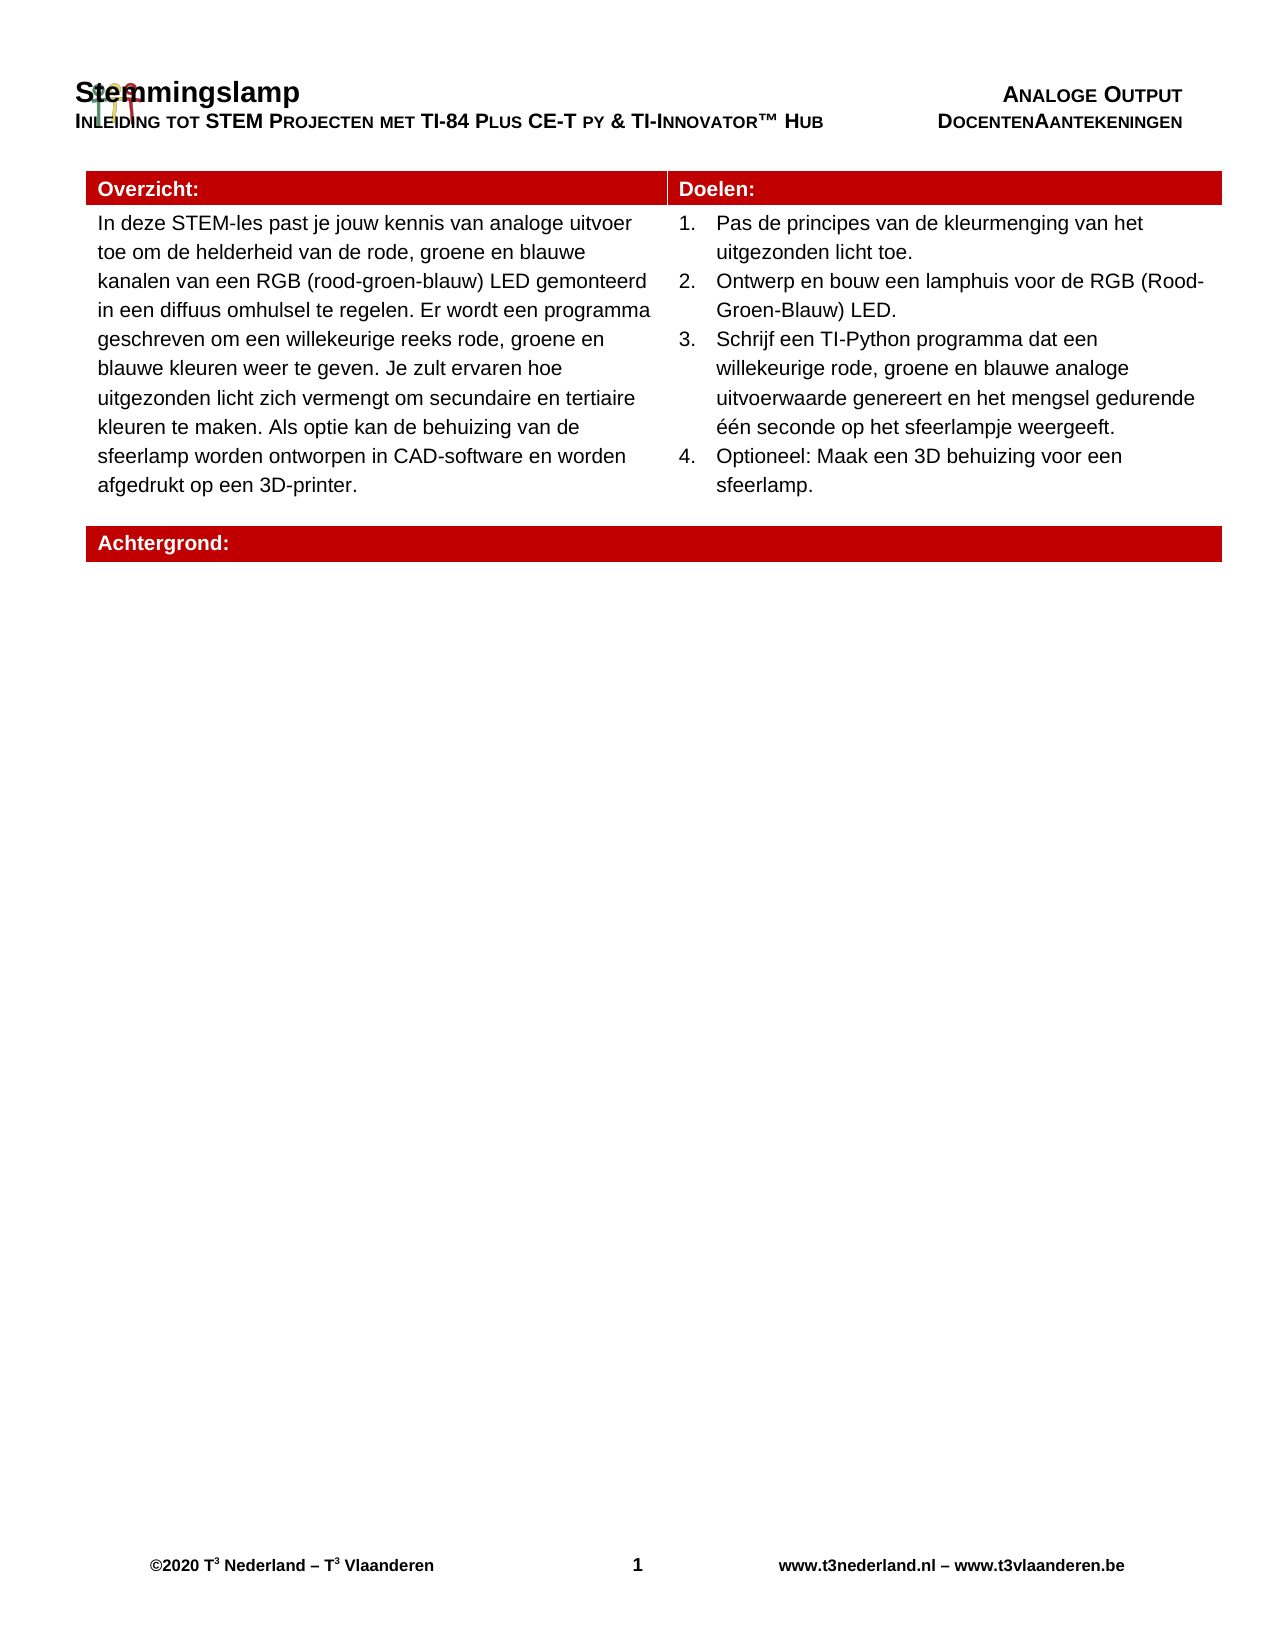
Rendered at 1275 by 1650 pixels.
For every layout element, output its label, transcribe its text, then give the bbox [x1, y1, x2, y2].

picture [122, 118, 127, 126]
table_cell Achtergrond: [86, 526, 1222, 562]
table_header Overzicht: [86, 171, 667, 205]
table_header Doelen: [668, 171, 1222, 205]
table_cell In deze STEM-les past je jouw kennis van analoge uitvoer toe om de helderheid van de rode, groene en blauwe kanalen van een RGB (rood-groen-blauw) LED gemonteerd in een diffuus omhulsel te regelen. Er wordt een programma geschreven om een ​​willekeurige reeks rode, groene en blauwe kleuren weer te geven. Je zult ervaren hoe uitgezonden licht zich vermengt om secundaire en tertiaire kleuren te maken. Als optie kan de behuizing van de sfeerlamp worden ontworpen in CAD-software en worden afgedrukt op een 3D-printer. [86, 205, 667, 526]
table_cell Pas de principes van de kleurmenging van het uitgezonden licht toe. Ontwerp en bouw een lamphuis voor de RGB (Rood-Groen-Blauw) LED. Schrijf een TI-Python programma dat een willekeurige rode, groene en blauwe analoge uitvoerwaarde genereert en het mengsel gedurende één seconde op het sfeerlampje weergeeft. Optioneel: Maak een 3D behuizing voor een sfeerlamp. [668, 205, 1222, 526]
picture [91, 80, 144, 127]
